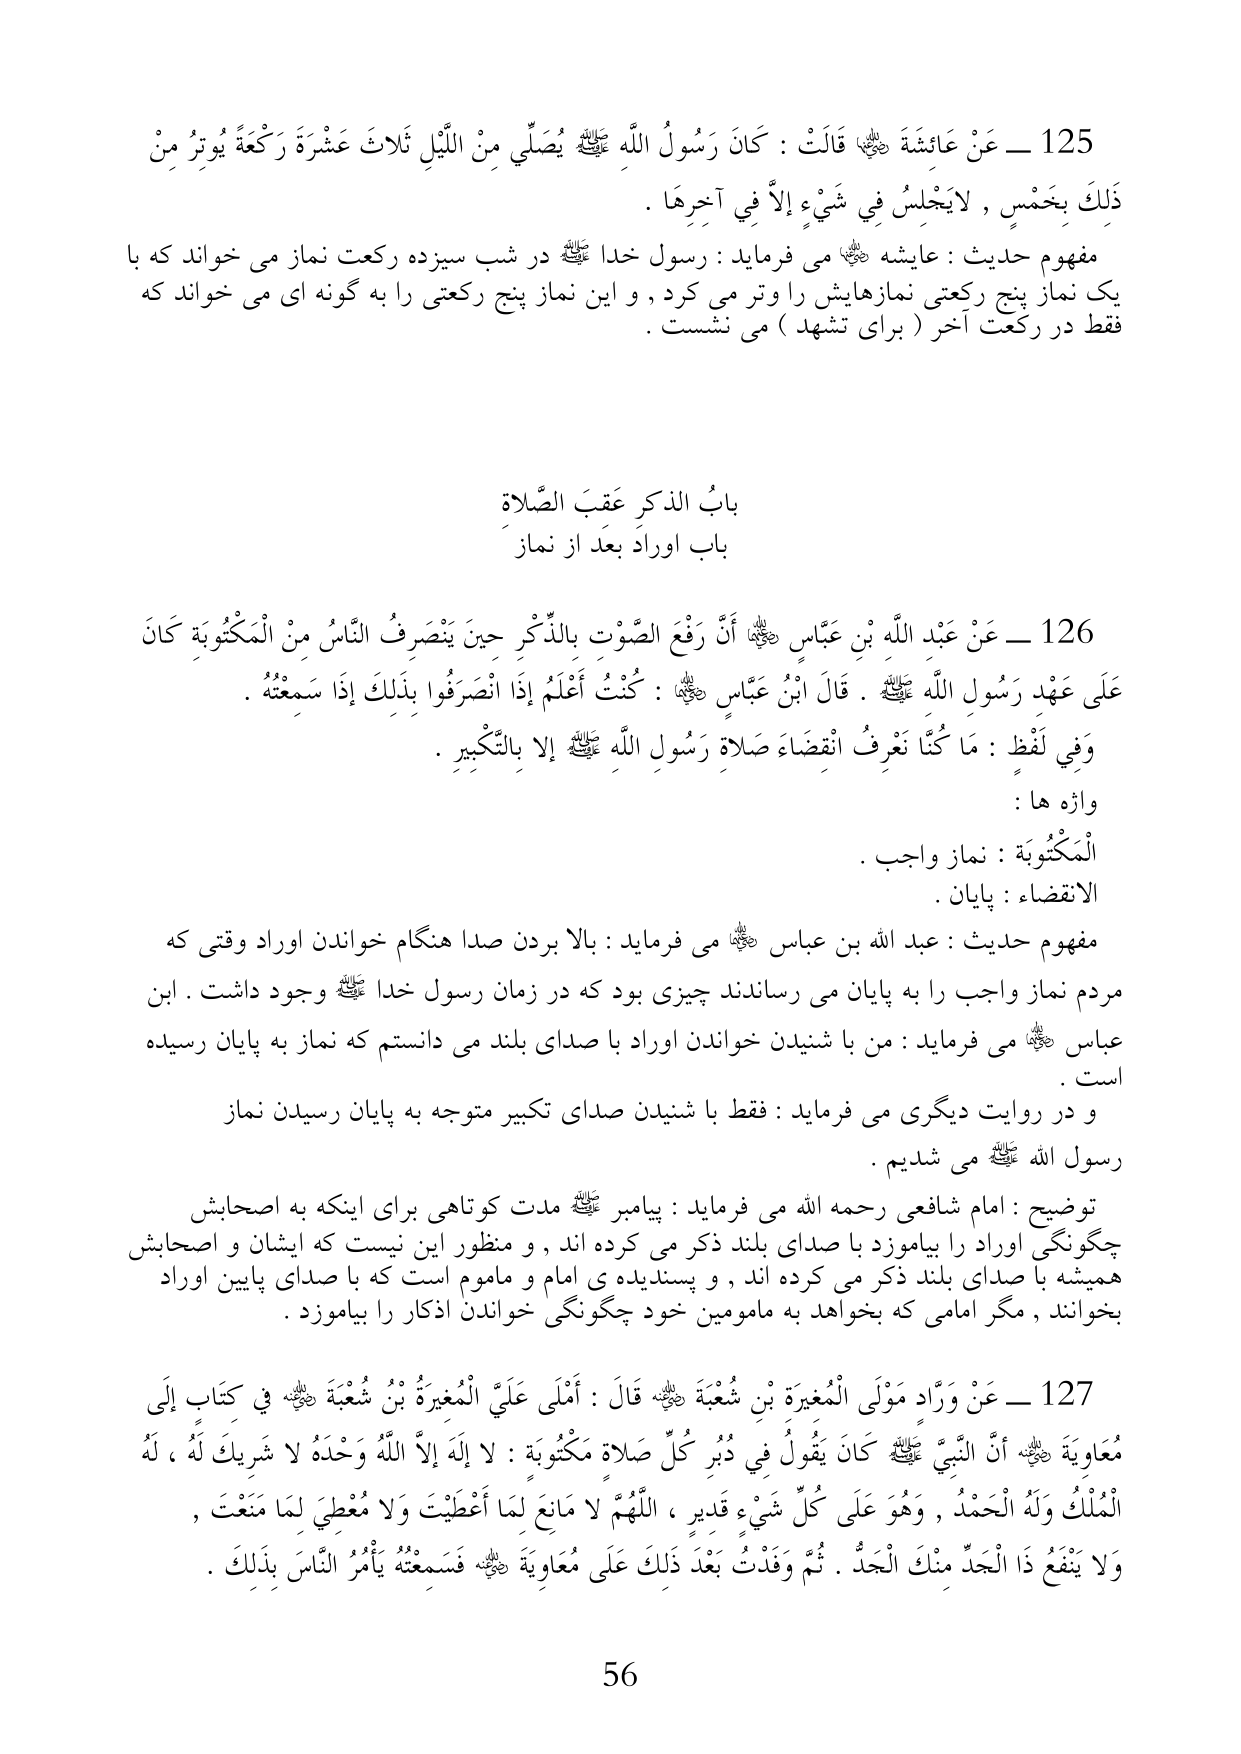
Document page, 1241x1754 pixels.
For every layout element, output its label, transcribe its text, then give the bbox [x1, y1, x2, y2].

text باب اوراد بعد از نماز [118, 532, 1122, 565]
text مفهوم حدیث : عایشه & می فرماید : رسول خدا % در شب سیزده رکعت نماز می خواند که با یک نماز پنج رکعتی نمازهایش را وتر می کرد , و این نماز پنج رکعتی را به گونه ای می خواند که فقط در رکعت آخر ( برای تشهد ) می نشست . [118, 230, 1122, 347]
text بابُ الذكرِ عَقِبَ الصَّلاةِ [118, 476, 1122, 532]
text الانقضاء : پایان . [118, 882, 1122, 916]
text 125 ـ عَنْ عَائِشَةَ & قَالَتْ : كَانَ رَسُولُ اللَّهِ % يُصَلِّي مِنْ اللَّيْلِ ثَلاثَ عَشْرَةَ رَكْعَةً يُوتِرُ مِنْ ذَلِكَ بِخَمْسٍ , لايَجْلِسُ فِي شَيْءٍ إلاَّ فِي آخِرِهَا . [118, 118, 1122, 230]
text مفهوم حدیث : عبد الله بن عباس $ می فرماید : بالا بردن صدا هنگام خواندن اوراد وقتی که مردم نماز واجب را به پایان می رساندند چیزی بود که در زمان رسول خدا % وجود داشت . ابن عباس $ می فرماید : من با شنیدن خواندن اوراد با صدای بلند می دانستم که نماز به پایان رسیده است . [118, 916, 1122, 1098]
text و در روایت دیگری می فرماید : فقط با شنیدن صدای تکبیر متوجه به پایان رسیدن نماز رسول الله % می شدیم . [118, 1098, 1122, 1182]
text 127 ـ عَنْ وَرَّادٍ مَوْلَى الْمُغِيرَةِ بْنِ شُعْبَةَ ^ قَالَ : أَمْلَى عَلَيَّ الْمُغِيرَةُ بْنُ شُعْبَةَ ^ في كِتَابٍ إلَى مُعَاوِيَةَ ^ أنَّ النَّبِيَّ % كَانَ يَقُولُ فِي دُبُرِ كُلِّ صَلاةٍ مَكْتُوبَةٍ : لا إلَهَ إلاَّ اللَّهُ وَحْدَهُ لا شَرِيكَ لَهُ ، لَهُ الْمُلْكُ وَلَهُ الْحَمْدُ , وَهُوَ عَلَى كُلِّ شَيْءٍ قَدِيرٍ ، اللَّهُمَّ لا مَانِعَ لِمَا أَعْطَيْتَ وَلا مُعْطِيَ لِمَا مَنَعْتَ , وَلا يَنْفَعُ ذَا الْجَدِّ مِنْكَ الْجَدُّ . ثُمَّ وَفَدْتُ بَعْدَ ذَلِكَ عَلَى مُعَاوِيَةَ ^ فَسَمِعْتُهُ يَأْمُرُ النَّاسَ بِذَلِكَ . [118, 1370, 1122, 1594]
text وَفِي لَفْظٍ : مَا كُنَّا نَعْرِفُ انْقِضَاءَ صَلاةِ رَسُولِ اللَّهِ % إلا بِالتَّكْبِيرِ . [118, 721, 1122, 777]
text توضیح : امام شافعی رحمه الله می فرماید : پیامبر % مدت کوتاهی برای اینکه به اصحابش چگونگی اوراد را بیاموزد با صدای بلند ذکر می کرده اند , و منظور این نیست که ایشان و اصحابش همیشه با صدای بلند ذکر می کرده اند , و پسندیده ی امام و ماموم است که با صدای پایین اوراد بخوانند , مگر امامی که بخواهد به مامومین خود چگونگی خواندن اذکار را بیاموزد . [118, 1182, 1122, 1331]
text الْمَكْتُوبَة : نماز واجب . [118, 826, 1122, 882]
text واژه ها : [118, 777, 1122, 826]
text 126 ـ عَنْ عَبْدِ اللَّهِ بْنِ عَبَّاسٍ $ أَنَّ رَفْعَ الصَّوْتِ بِالذِّكْرِ حِينَ يَنْصَرِفُ النَّاسُ مِنْ الْمَكْتُوبَةِ كَانَ عَلَى عَهْدِ رَسُولِ اللَّهِ % . قَالَ ابْنُ عَبَّاسٍ $ : كُنْتُ أَعْلَمُ إذَا انْصَرَفُوا بِذَلِكَ إذَا سَمِعْتُهُ . [118, 608, 1122, 721]
